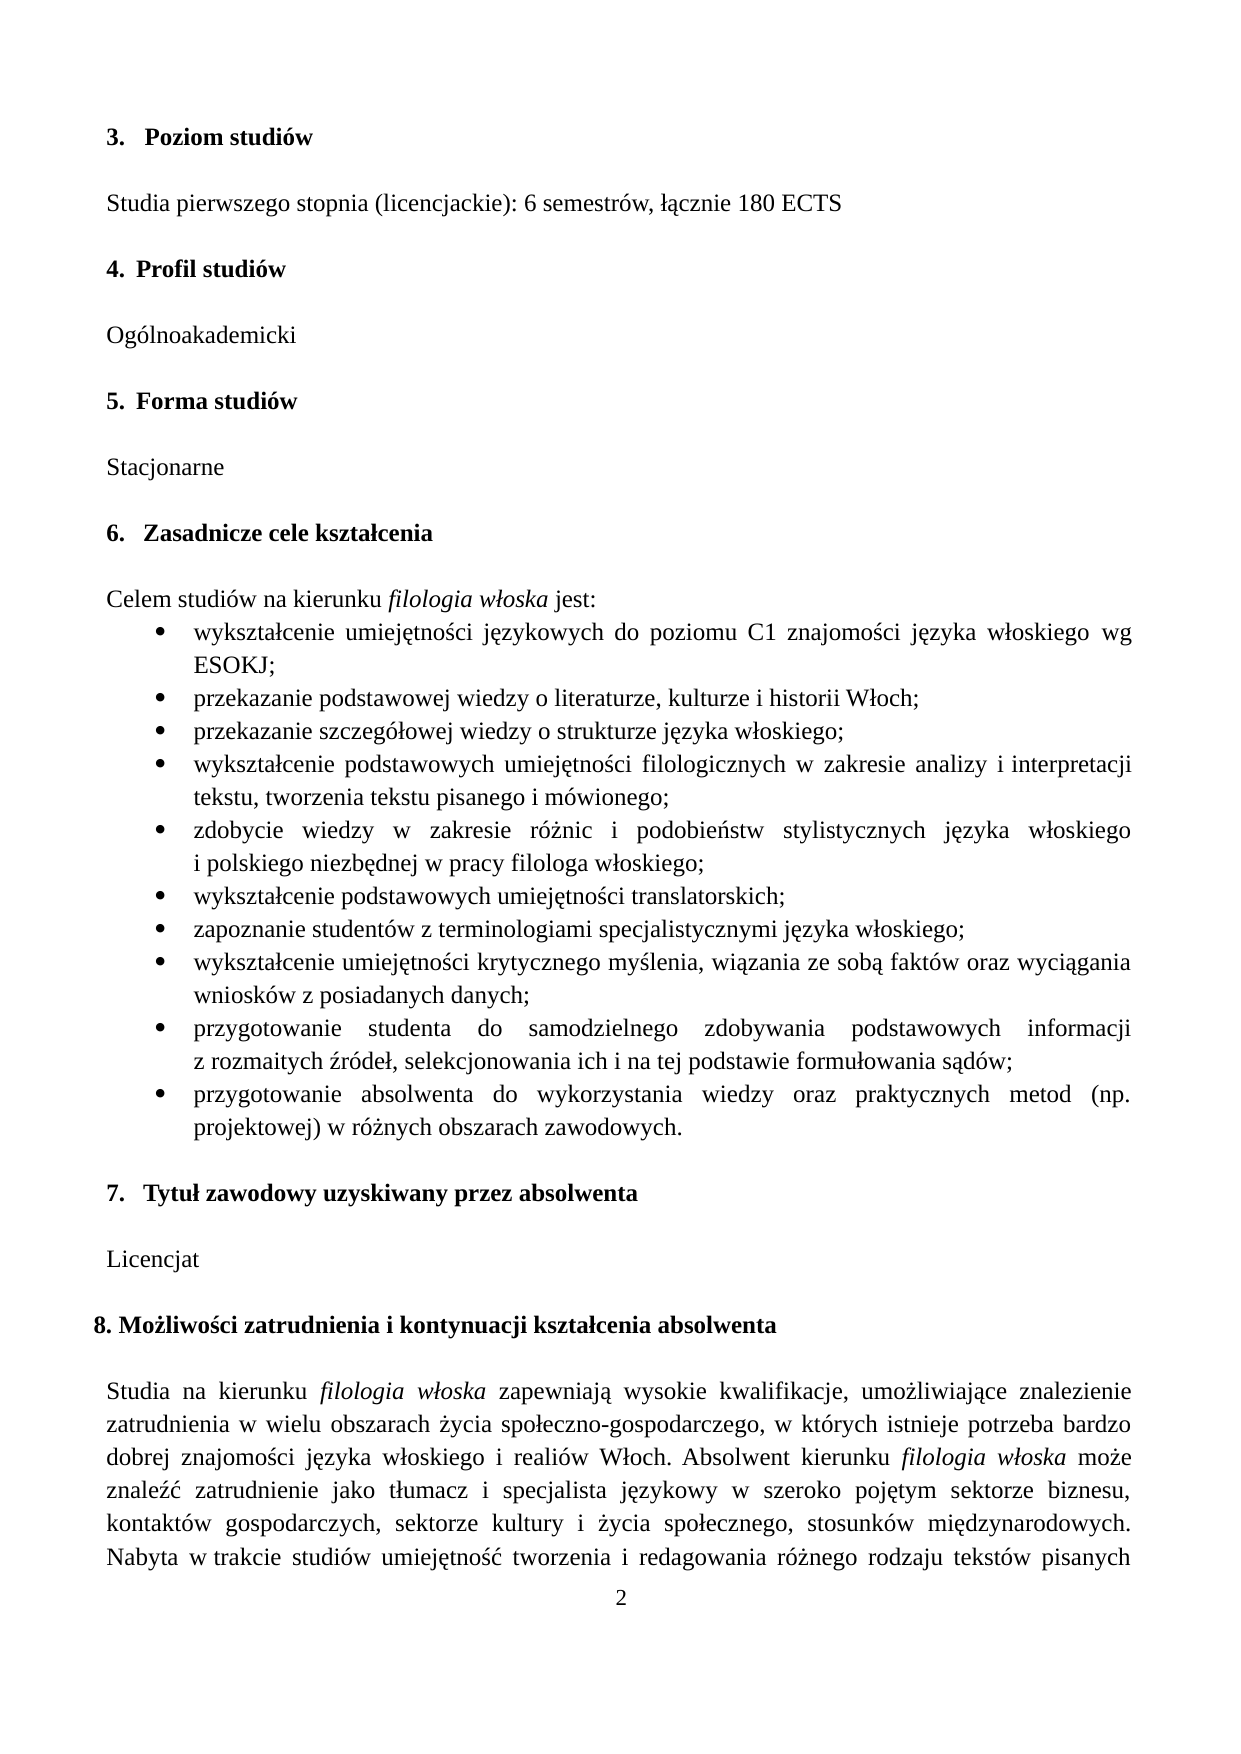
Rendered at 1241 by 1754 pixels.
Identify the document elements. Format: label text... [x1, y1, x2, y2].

list wykształcenie podstawowych umiejętności filologicznych w zakresie analizy i interpretacji tekstu, tworzenia tekstu pisanego i mówionego; [156, 749, 1132, 811]
list Poziom studiów [106, 122, 1132, 150]
list Profil studiów [106, 254, 1132, 282]
list przygotowanie studenta do samodzielnego zdobywania podstawowych informacji z rozmaitych źródeł, selekcjonowania ich i na tej podstawie formułowania sądów; [156, 1013, 1132, 1075]
list Zasadnicze cele kształcenia [106, 518, 1132, 547]
text Ogólnoakademicki [106, 320, 1132, 348]
list wykształcenie umiejętności krytycznego myślenia, wiązania ze sobą faktów oraz wyciągania wniosków z posiadanych danych; [156, 947, 1132, 1009]
list wykształcenie podstawowych umiejętności translatorskich; [156, 881, 1132, 910]
text Studia pierwszego stopnia (licencjackie): 6 semestrów, łącznie 180 ECTS [106, 188, 1132, 216]
list Tytuł zawodowy uzyskiwany przez absolwenta [106, 1178, 1132, 1207]
list zdobycie wiedzy w zakresie różnic i podobieństw stylistycznych języka włoskiego i polskiego niezbędnej w pracy filologa włoskiego; [156, 815, 1132, 877]
list przygotowanie absolwenta do wykorzystania wiedzy oraz praktycznych metod (np. projektowej) w różnych obszarach zawodowych. [156, 1079, 1132, 1141]
list Licencjat [106, 1244, 1132, 1273]
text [106, 1376, 1132, 1570]
list przekazanie podstawowej wiedzy o literaturze, kulturze i historii Włoch; [156, 683, 1132, 712]
list Forma studiów [106, 386, 1132, 414]
list wykształcenie umiejętności językowych do poziomu C1 znajomości języka włoskiego wg ESOKJ; [156, 617, 1132, 679]
text Celem studiów na kierunku filologia włoska jest: [106, 584, 1132, 613]
list zapoznanie studentów z terminologiami specjalistycznymi języka włoskiego; [156, 914, 1132, 943]
list przekazanie szczegółowej wiedzy o strukturze języka włoskiego; [156, 716, 1132, 745]
subtitle Możliwości zatrudnienia i kontynuacji kształcenia absolwenta [93, 1310, 1132, 1339]
text Stacjonarne [106, 452, 1132, 481]
